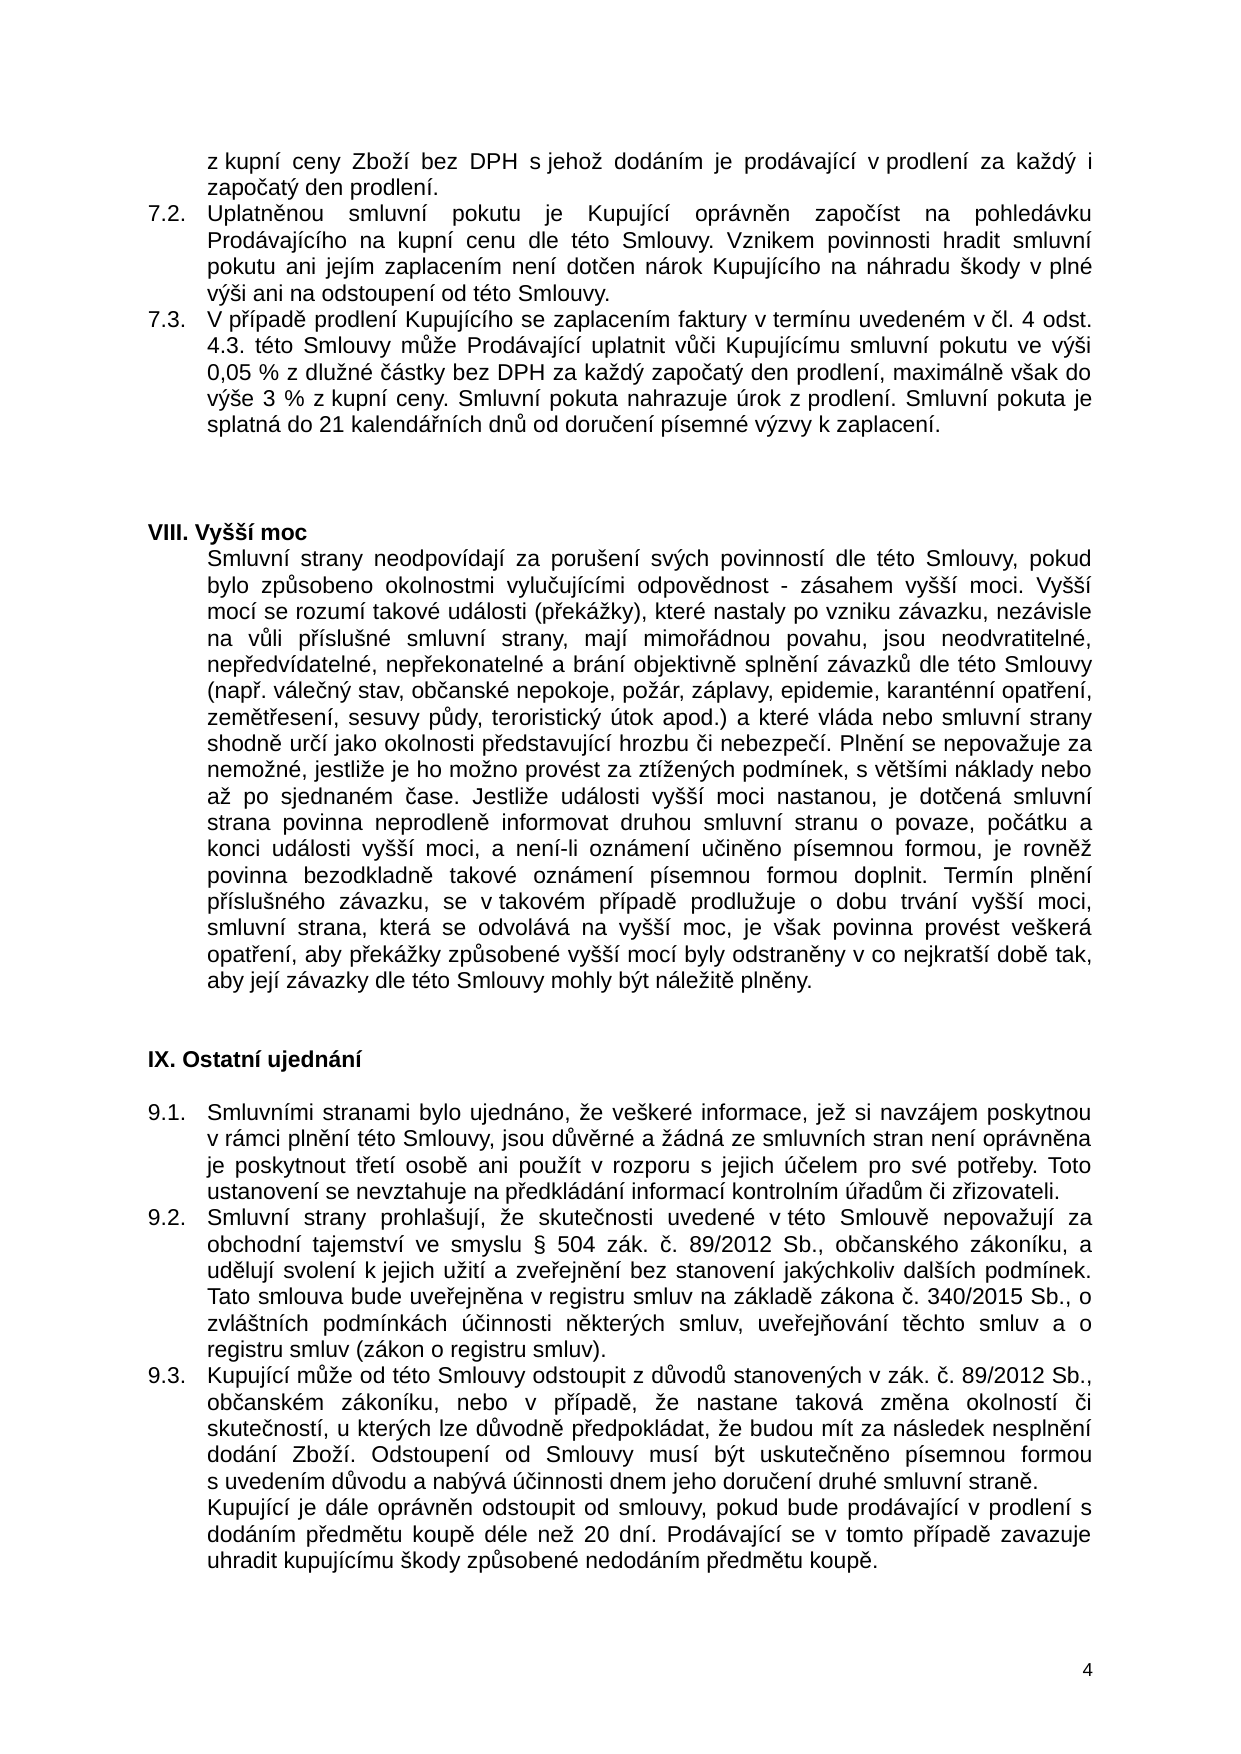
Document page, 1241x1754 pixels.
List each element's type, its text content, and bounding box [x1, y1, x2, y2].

text 7.2. Uplatněnou smluvní pokutu je Kupující oprávněn započíst na pohledávku Prodávajícího na kupní cenu dle této Smlouvy. Vznikem povinnosti hradit smluvní pokutu ani jejím zaplacením není dotčen nárok Kupujícího na náhradu škody v plné výši ani na odstoupení od této Smlouvy. [148, 200, 1092, 306]
text VIII. Vyšší moc [148, 519, 1092, 545]
text Kupující je dále oprávněn odstoupit od smlouvy, pokud bude prodávající v prodlení s dodáním předmětu koupě déle než 20 dní. Prodávající se v tomto případě zavazuje uhradit kupujícímu škody způsobené nedodáním předmětu koupě. [148, 1494, 1092, 1573]
text 7.3. V případě prodlení Kupujícího se zaplacením faktury v termínu uvedeném v čl. 4 odst. 4.3. této Smlouvy může Prodávající uplatnit vůči Kupujícímu smluvní pokutu ve výši 0,05 % z dlužné částky bez DPH za každý započatý den prodlení, maximálně však do výše 3 % z kupní ceny. Smluvní pokuta nahrazuje úrok z prodlení. Smluvní pokuta je splatná do 21 kalendářních dnů od doručení písemné výzvy k zaplacení. [148, 306, 1092, 438]
text IX. Ostatní ujednání [148, 1046, 1092, 1072]
text 9.1. Smluvními stranami bylo ujednáno, že veškeré informace, jež si navzájem poskytnou v rámci plnění této Smlouvy, jsou důvěrné a žádná ze smluvních stran není oprávněna je poskytnout třetí osobě ani použít v rozporu s jejich účelem pro své potřeby. Toto ustanovení se nevztahuje na předkládání informací kontrolním úřadům či zřizovateli. [148, 1099, 1092, 1204]
text Smluvní strany neodpovídají za porušení svých povinností dle této Smlouvy, pokud bylo způsobeno okolnostmi vylučujícími odpovědnost - zásahem vyšší moci. Vyšší mocí se rozumí takové události (překážky), které nastaly po vzniku závazku, nezávisle na vůli příslušné smluvní strany, mají mimořádnou povahu, jsou neodvratitelné, nepředvídatelné, nepřekonatelné a brání objektivně splnění závazků dle této Smlouvy (např. válečný stav, občanské nepokoje, požár, záplavy, epidemie, karanténní opatření, zemětřesení, sesuvy půdy, teroristický útok apod.) a které vláda nebo smluvní strany shodně určí jako okolnosti představující hrozbu či nebezpečí. Plnění se nepovažuje za nemožné, jestliže je ho možno provést za ztížených podmínek, s většími náklady nebo až po sjednaném čase. Jestliže události vyšší moci nastanou, je dotčená smluvní strana povinna neprodleně informovat druhou smluvní stranu o povaze, počátku a konci události vyšší moci, a není-li oznámení učiněno písemnou formou, je rovněž povinna bezodkladně takové oznámení písemnou formou doplnit. Termín plnění příslušného závazku, se v takovém případě prodlužuje o dobu trvání vyšší moci, smluvní strana, která se odvolává na vyšší moc, je však povinna provést veškerá opatření, aby překážky způsobené vyšší mocí byly odstraněny v co nejkratší době tak, aby její závazky dle této Smlouvy mohly být náležitě plněny. [148, 545, 1092, 993]
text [148, 148, 1092, 200]
text 9.3. Kupující může od této Smlouvy odstoupit z důvodů stanovených v zák. č. 89/2012 Sb., občanském zákoníku, nebo v případě, že nastane taková změna okolností či skutečností, u kterých lze důvodně předpokládat, že budou mít za následek nesplnění dodání Zboží. Odstoupení od Smlouvy musí být uskutečněno písemnou formou s uvedením důvodu a nabývá účinnosti dnem jeho doručení druhé smluvní straně. [148, 1362, 1092, 1494]
text 9.2. Smluvní strany prohlašují, že skutečnosti uvedené v této Smlouvě nepovažují za obchodní tajemství ve smyslu § 504 zák. č. 89/2012 Sb., občanského zákoníku, a udělují svolení k jejich užití a zveřejnění bez stanovení jakýchkoliv dalších podmínek. Tato smlouva bude uveřejněna v registru smluv na základě zákona č. 340/2015 Sb., o zvláštních podmínkách účinnosti některých smluv, uveřejňování těchto smluv a o registru smluv (zákon o registru smluv). [148, 1204, 1092, 1362]
